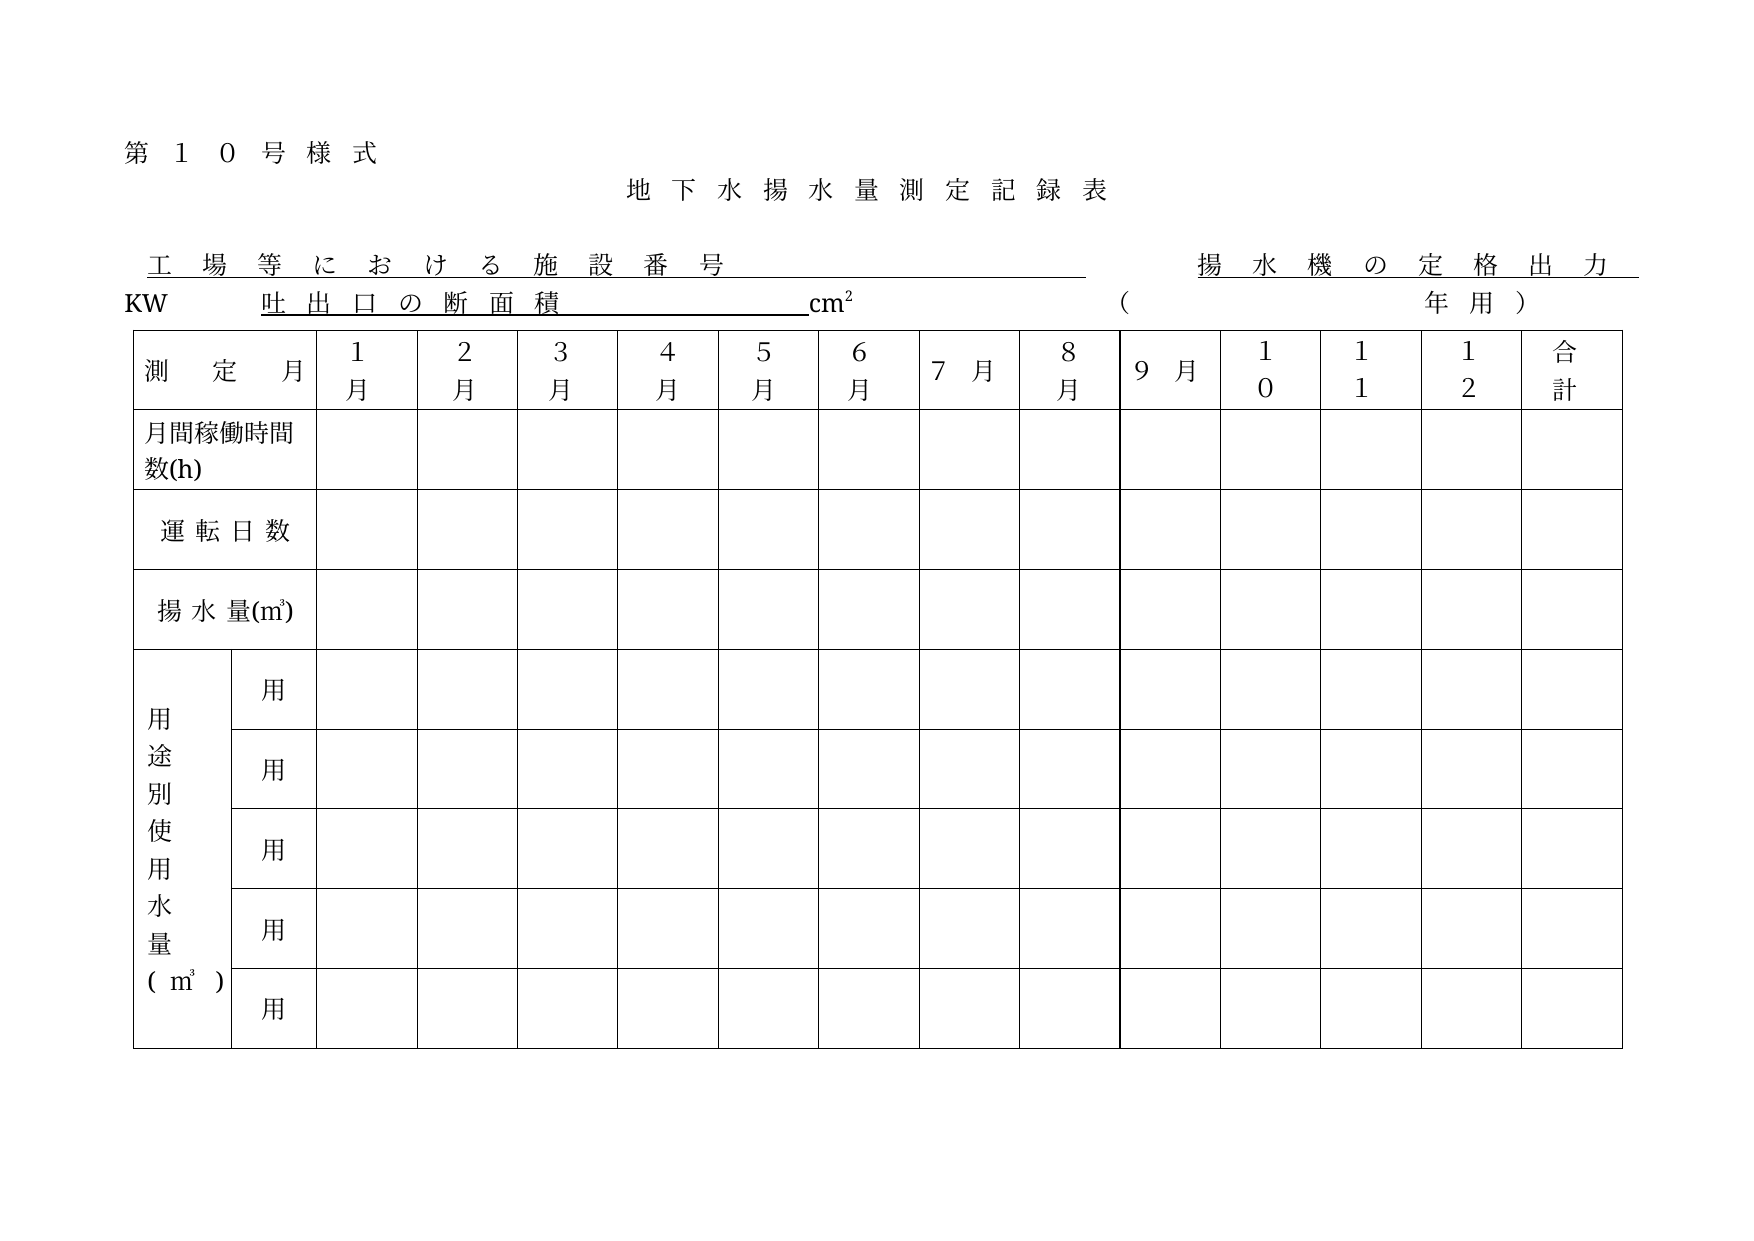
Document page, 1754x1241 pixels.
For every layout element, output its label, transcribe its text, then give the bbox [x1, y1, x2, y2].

table_cell [819, 410, 919, 489]
table_cell [1422, 730, 1521, 808]
table_cell [317, 969, 417, 1048]
table_cell [1522, 570, 1622, 649]
table_cell [618, 410, 718, 489]
text 工場等における施設番号 揚水機の定格出力 KW 吐出口の断面積 cm2 （ 年用） [124, 245, 1630, 320]
table_cell [618, 889, 718, 968]
table_cell [418, 650, 517, 728]
table_cell [1020, 730, 1119, 808]
table_cell [418, 730, 517, 808]
table_cell [719, 889, 818, 968]
table_header ８月 [1020, 331, 1119, 409]
table_cell [1522, 809, 1622, 888]
table_cell [1422, 809, 1521, 888]
table_cell [920, 969, 1019, 1048]
table_cell 用途別使用水量 (㎥) [134, 650, 231, 1048]
table_cell [618, 809, 718, 888]
table_cell [719, 730, 818, 808]
table_cell [1020, 490, 1119, 569]
table_cell [1221, 889, 1320, 968]
table_cell [819, 650, 919, 728]
table_cell [1121, 969, 1220, 1048]
table_cell [1522, 889, 1622, 968]
table_cell [418, 410, 517, 489]
table_cell [1020, 969, 1119, 1048]
table_cell [1422, 570, 1521, 649]
table_header ７月 [920, 331, 1019, 409]
table_cell [920, 570, 1019, 649]
table_cell [1221, 570, 1320, 649]
table_cell [1221, 969, 1320, 1048]
table_cell [1121, 730, 1220, 808]
table_cell [518, 889, 617, 968]
table_cell [1422, 889, 1521, 968]
table_header ６月 [819, 331, 919, 409]
table_header ９月 [1121, 331, 1220, 409]
table_cell [1422, 410, 1521, 489]
table_cell [317, 809, 417, 888]
table_header 測定月 [134, 331, 316, 409]
table_cell [518, 570, 617, 649]
table_cell [1422, 490, 1521, 569]
table_header １１月 [1321, 331, 1421, 409]
table_cell 運転日数 [134, 490, 316, 569]
table_cell 用 [232, 969, 316, 1048]
table_header １０月 [1221, 331, 1320, 409]
table_cell [518, 410, 617, 489]
table_header １２月 [1422, 331, 1521, 409]
table_cell [1121, 490, 1220, 569]
table_cell [920, 410, 1019, 489]
table_cell [1522, 969, 1622, 1048]
table_cell [518, 650, 617, 728]
table_cell [819, 809, 919, 888]
table_cell [920, 889, 1019, 968]
text 第１０号様式 [101, 133, 1630, 170]
table_cell [518, 490, 617, 569]
table_header ５月 [719, 331, 818, 409]
table_cell [1221, 410, 1320, 489]
table_cell [719, 809, 818, 888]
table_header ３月 [518, 331, 617, 409]
table_cell [618, 969, 718, 1048]
table_cell [1121, 570, 1220, 649]
table_cell [618, 570, 718, 649]
table_cell [1321, 570, 1421, 649]
table_cell 用 [232, 730, 316, 808]
table_cell 用 [232, 809, 316, 888]
table_cell [317, 570, 417, 649]
table_cell [317, 410, 417, 489]
table_cell [1221, 650, 1320, 728]
table_cell [1321, 410, 1421, 489]
table_cell [1221, 730, 1320, 808]
table_cell 用 [232, 889, 316, 968]
table_cell [1321, 730, 1421, 808]
table_header １月 [317, 331, 417, 409]
table_cell [1020, 889, 1119, 968]
table_cell [418, 889, 517, 968]
table_cell [819, 570, 919, 649]
table_cell [1321, 650, 1421, 728]
table_cell [1422, 969, 1521, 1048]
table_cell [1321, 809, 1421, 888]
table_cell [418, 809, 517, 888]
table_cell [418, 490, 517, 569]
table_cell [518, 809, 617, 888]
table_cell [618, 650, 718, 728]
table_cell 揚水量(㎥) [134, 570, 316, 649]
table_cell [618, 490, 718, 569]
table_cell [518, 969, 617, 1048]
table_cell [719, 570, 818, 649]
text 地下水揚水量測定記録表 [124, 170, 1630, 208]
table_cell [418, 570, 517, 649]
table_cell [418, 969, 517, 1048]
table_cell [819, 889, 919, 968]
table_cell [1321, 969, 1421, 1048]
table_cell [1020, 809, 1119, 888]
table_cell [719, 490, 818, 569]
table_cell [1121, 410, 1220, 489]
table_cell [1522, 490, 1622, 569]
table_cell [819, 969, 919, 1048]
table_cell [1121, 650, 1220, 728]
table_cell [719, 969, 818, 1048]
table_cell 月間稼働時間数(h) [134, 410, 316, 489]
table_cell [317, 730, 417, 808]
table_cell [1020, 410, 1119, 489]
table_cell [819, 490, 919, 569]
table_cell [317, 490, 417, 569]
table_header ４月 [618, 331, 718, 409]
table_cell [920, 730, 1019, 808]
table_cell [819, 730, 919, 808]
table_cell [719, 650, 818, 728]
table_cell [1422, 650, 1521, 728]
table_cell [317, 650, 417, 728]
table_cell [518, 730, 617, 808]
table_cell [920, 809, 1019, 888]
table_cell [618, 730, 718, 808]
table_cell 用 [232, 650, 316, 728]
table_cell [1321, 490, 1421, 569]
table_cell [317, 889, 417, 968]
table_cell [1121, 809, 1220, 888]
table_cell [1522, 730, 1622, 808]
table_cell [1221, 809, 1320, 888]
table_cell [1020, 650, 1119, 728]
table_cell [719, 410, 818, 489]
table_cell [1522, 650, 1622, 728]
table_cell [1522, 410, 1622, 489]
table_cell [920, 650, 1019, 728]
table_cell [1321, 889, 1421, 968]
table_cell [1221, 490, 1320, 569]
table_header ２月 [418, 331, 517, 409]
table_header 合 計 [1522, 331, 1622, 409]
table_cell [1121, 889, 1220, 968]
table_cell [1020, 570, 1119, 649]
table_cell [920, 490, 1019, 569]
